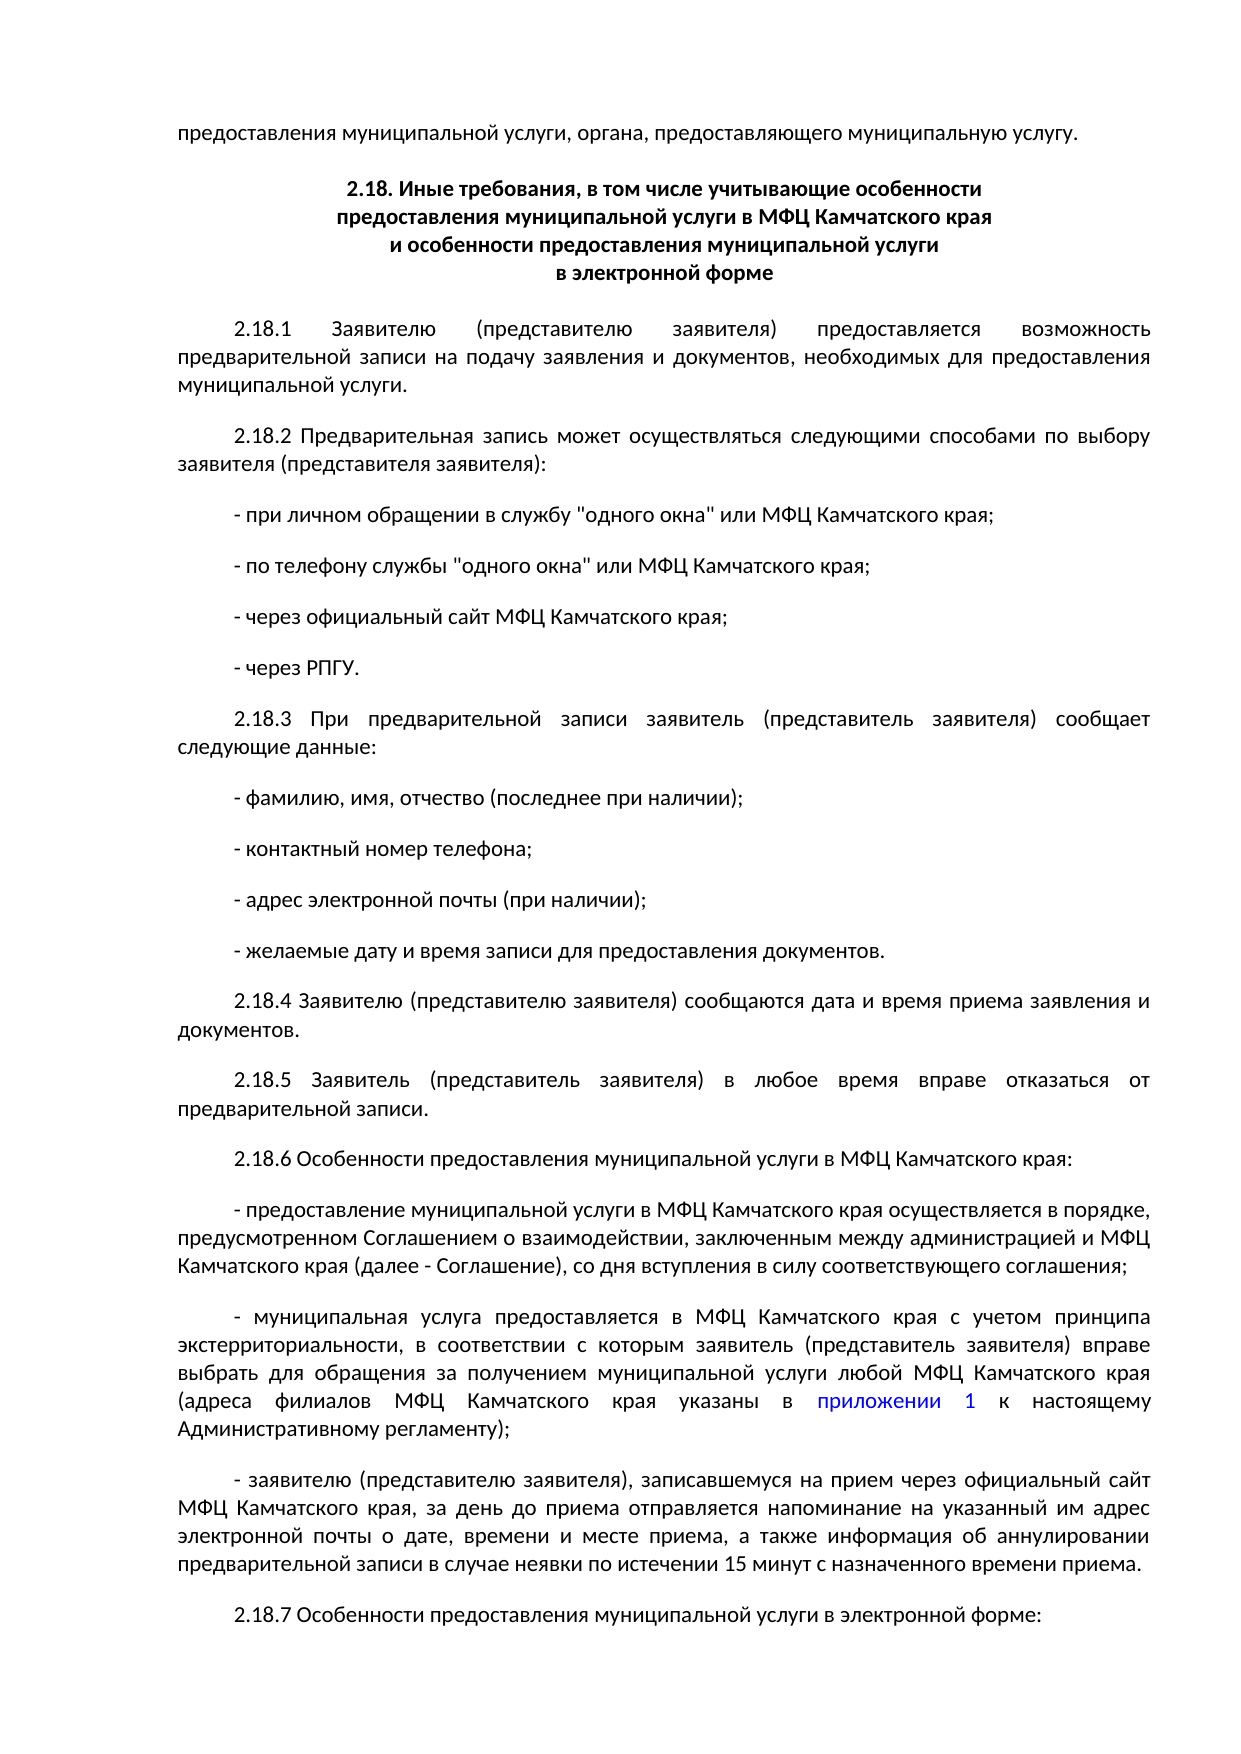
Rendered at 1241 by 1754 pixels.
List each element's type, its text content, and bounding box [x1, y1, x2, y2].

text - по телефону службы "одного окна" или МФЦ Камчатского края; [177, 551, 1152, 579]
text 2.18.4 Заявителю (представителю заявителя) сообщаются дата и время приема заявления и документов. [177, 987, 1152, 1043]
title и особенности предоставления муниципальной услуги [177, 230, 1152, 258]
text - заявителю (представителю заявителя), записавшемуся на прием через официальный сайт МФЦ Камчатского края, за день до приема отправляется напоминание на указанный им адрес электронной почты о дате, времени и месте приема, а также информация об аннулировании предварительной записи в случае неявки по истечении 15 минут с назначенного времени приема. [177, 1466, 1152, 1578]
text 2.18.3 При предварительной записи заявитель (представитель заявителя) сообщает следующие данные: [177, 704, 1152, 760]
text - при личном обращении в службу "одного окна" или МФЦ Камчатского края; [177, 500, 1152, 528]
text - муниципальная услуга предоставляется в МФЦ Камчатского края с учетом принципа экстерриториальности, в соответствии с которым заявитель (представитель заявителя) вправе выбрать для обращения за получением муниципальной услуги любой МФЦ Камчатского края (адреса филиалов МФЦ Камчатского края указаны в приложении 1 к настоящему Административному регламенту); [177, 1302, 1152, 1443]
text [177, 118, 1152, 146]
text 2.18.2 Предварительная запись может осуществляться следующими способами по выбору заявителя (представителя заявителя): [177, 421, 1152, 477]
text - контактный номер телефона; [177, 834, 1152, 862]
text 2.18.6 Особенности предоставления муниципальной услуги в МФЦ Камчатского края: [177, 1144, 1152, 1173]
text - предоставление муниципальной услуги в МФЦ Камчатского края осуществляется в порядке, предусмотренном Соглашением о взаимодействии, заключенным между администрацией и МФЦ Камчатского края (далее - Соглашение), со дня вступления в силу соответствующего соглашения; [177, 1196, 1152, 1279]
text - фамилию, имя, отчество (последнее при наличии); [177, 783, 1152, 811]
text - через официальный сайт МФЦ Камчатского края; [177, 602, 1152, 630]
text - желаемые дату и время записи для предоставления документов. [177, 936, 1152, 964]
title 2.18. Иные требования, в том числе учитывающие особенности [177, 174, 1152, 202]
text 2.18.1 Заявителю (представителю заявителя) предоставляется возможность предварительной записи на подачу заявления и документов, необходимых для предоставления муниципальной услуги. [177, 314, 1152, 398]
text - адрес электронной почты (при наличии); [177, 885, 1152, 913]
title предоставления муниципальной услуги в МФЦ Камчатского края [177, 202, 1152, 230]
text - через РПГУ. [177, 653, 1152, 681]
text 2.18.7 Особенности предоставления муниципальной услуги в электронной форме: [177, 1601, 1152, 1628]
text 2.18.5 Заявитель (представитель заявителя) в любое время вправе отказаться от предварительной записи. [177, 1066, 1152, 1122]
title в электронной форме [177, 258, 1152, 286]
